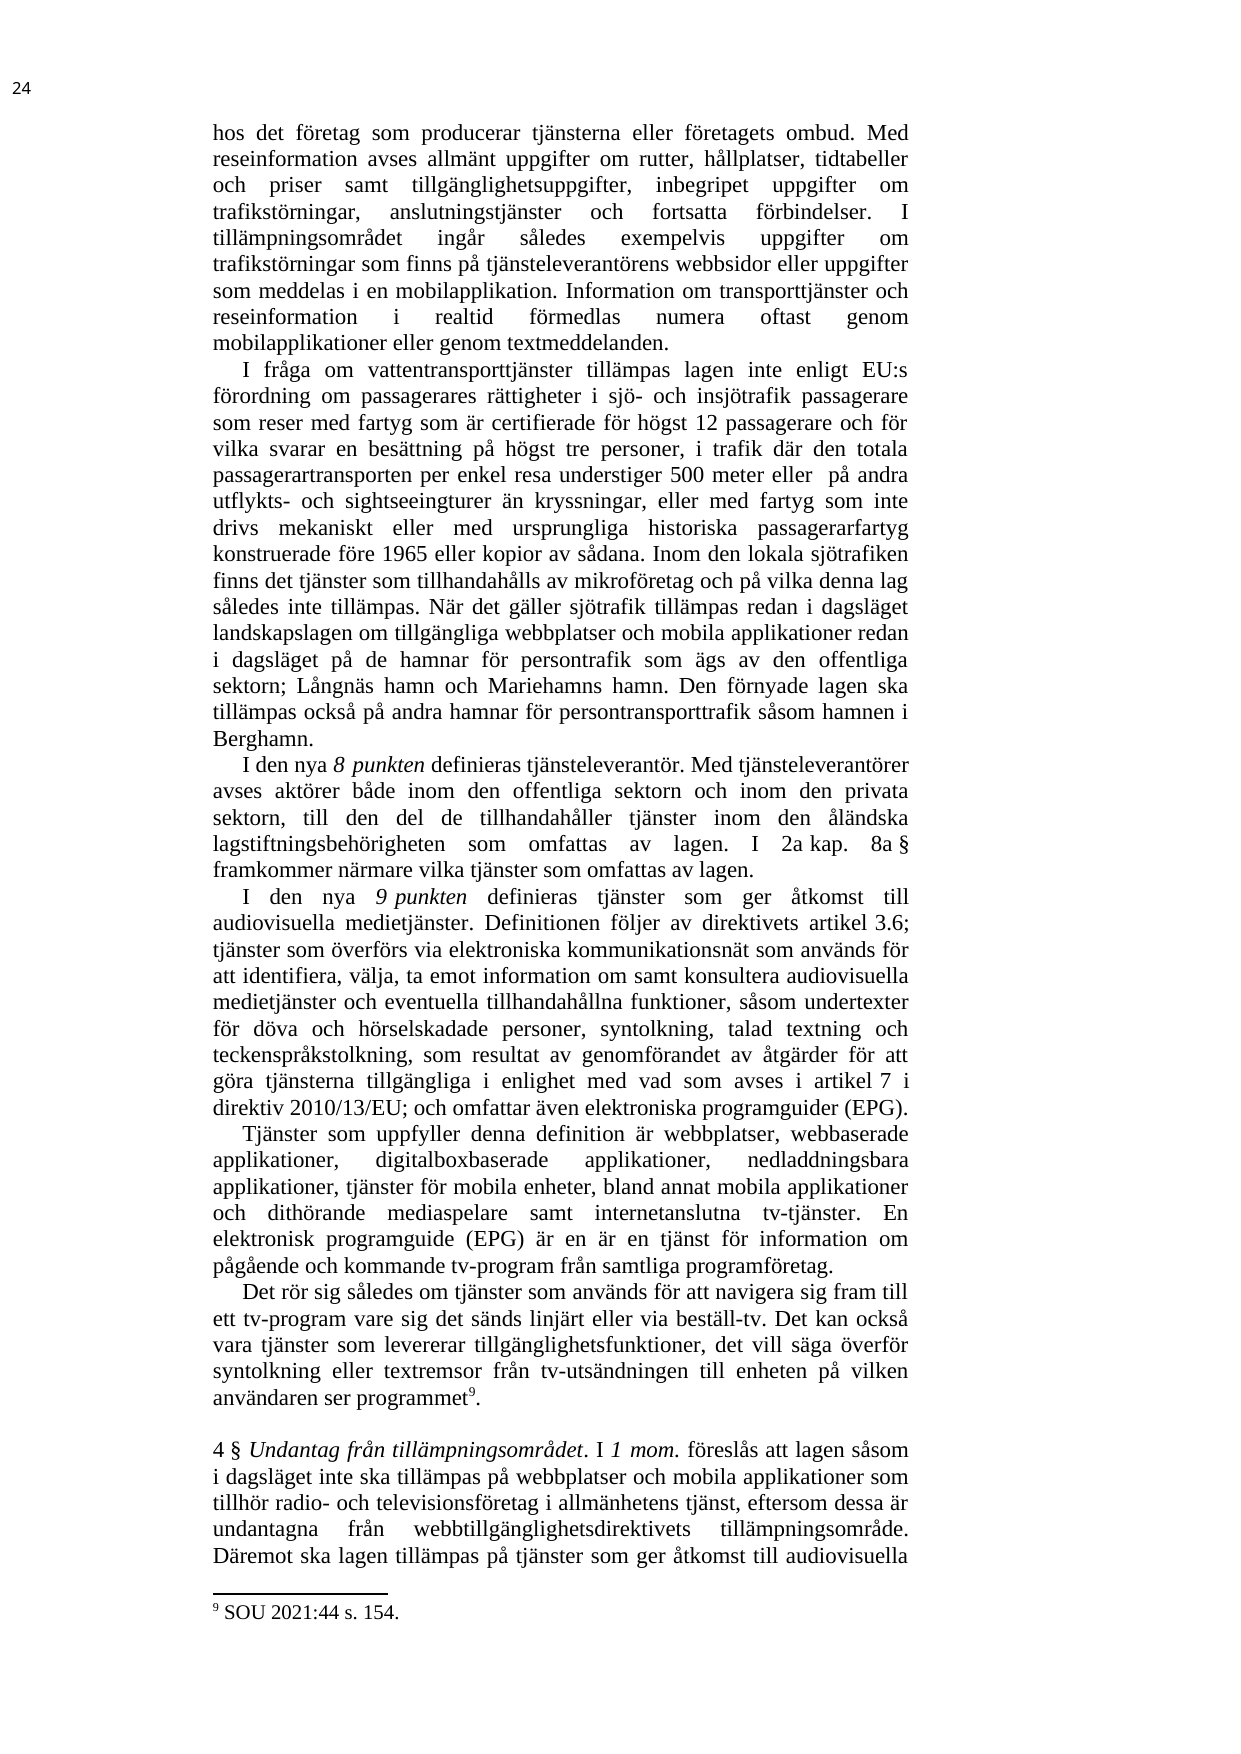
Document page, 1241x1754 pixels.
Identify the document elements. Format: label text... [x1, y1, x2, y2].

text I den nya 9 punkten definieras tjänster som ger åtkomst till audiovisuella medietjänster. Definitionen följer av direktivets artikel 3.6; tjänster som överförs via elektroniska kommunikationsnät som används för att identifiera, välja, ta emot information om samt konsultera audiovisuella medietjänster och eventuella tillhandahållna funktioner, såsom undertexter för döva och hörselskadade personer, syntolkning, talad textning och teckenspråkstolkning, som resultat av genomförandet av åtgärder för att göra tjänsterna tillgängliga i enlighet med vad som avses i artikel 7 i direktiv 2010/13/EU; och omfattar även elektroniska programguider (EPG). [213, 883, 909, 1120]
text I fråga om vattentransporttjänster tillämpas lagen inte enligt EU:s förordning om passagerares rättigheter i sjö- och insjötrafik passagerare som reser med fartyg som är certifierade för högst 12 passagerare och för vilka svarar en besättning på högst tre personer, i trafik där den totala passagerartransporten per enkel resa understiger 500 meter eller på andra utflykts- och sightseeingturer än kryssningar, eller med fartyg som inte drivs mekaniskt eller med ursprungliga historiska passagerarfartyg konstruerade före 1965 eller kopior av sådana. Inom den lokala sjötrafiken finns det tjänster som tillhandahålls av mikroföretag och på vilka denna lag således inte tillämpas. När det gäller sjötrafik tillämpas redan i dagsläget landskapslagen om tillgängliga webbplatser och mobila applikationer redan i dagsläget på de hamnar för persontrafik som ägs av den offentliga sektorn; Långnäs hamn och Mariehamns hamn. Den förnyade lagen ska tillämpas också på andra hamnar för persontransporttrafik såsom hamnen i Berghamn. [213, 356, 909, 751]
text Det rör sig således om tjänster som används för att navigera sig fram till ett tv-program vare sig det sänds linjärt eller via beställ-tv. Det kan också vara tjänster som levererar tillgänglighetsfunktioner, det vill säga överför syntolkning eller textremsor från tv-utsändningen till enheten på vilken användaren ser programmet. [213, 1278, 909, 1410]
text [213, 119, 909, 356]
text Tjänster som uppfyller denna definition är webbplatser, webbaserade applikationer, digitalboxbaserade applikationer, nedladdningsbara applikationer, tjänster för mobila enheter, bland annat mobila applikationer och dithörande mediaspelare samt internetanslutna tv-tjänster. En elektronisk programguide (EPG) är en är en tjänst för information om pågående och kommande tv-program från samtliga programföretag. [213, 1120, 909, 1278]
text I den nya 8 punkten definieras tjänsteleverantör. Med tjänsteleverantörer avses aktörer både inom den offentliga sektorn och inom den privata sektorn, till den del de tillhandahåller tjänster inom den åländska lagstiftningsbehörigheten som omfattas av lagen. I 2a kap. 8a § framkommer närmare vilka tjänster som omfattas av lagen. [213, 751, 909, 883]
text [213, 1436, 909, 1568]
